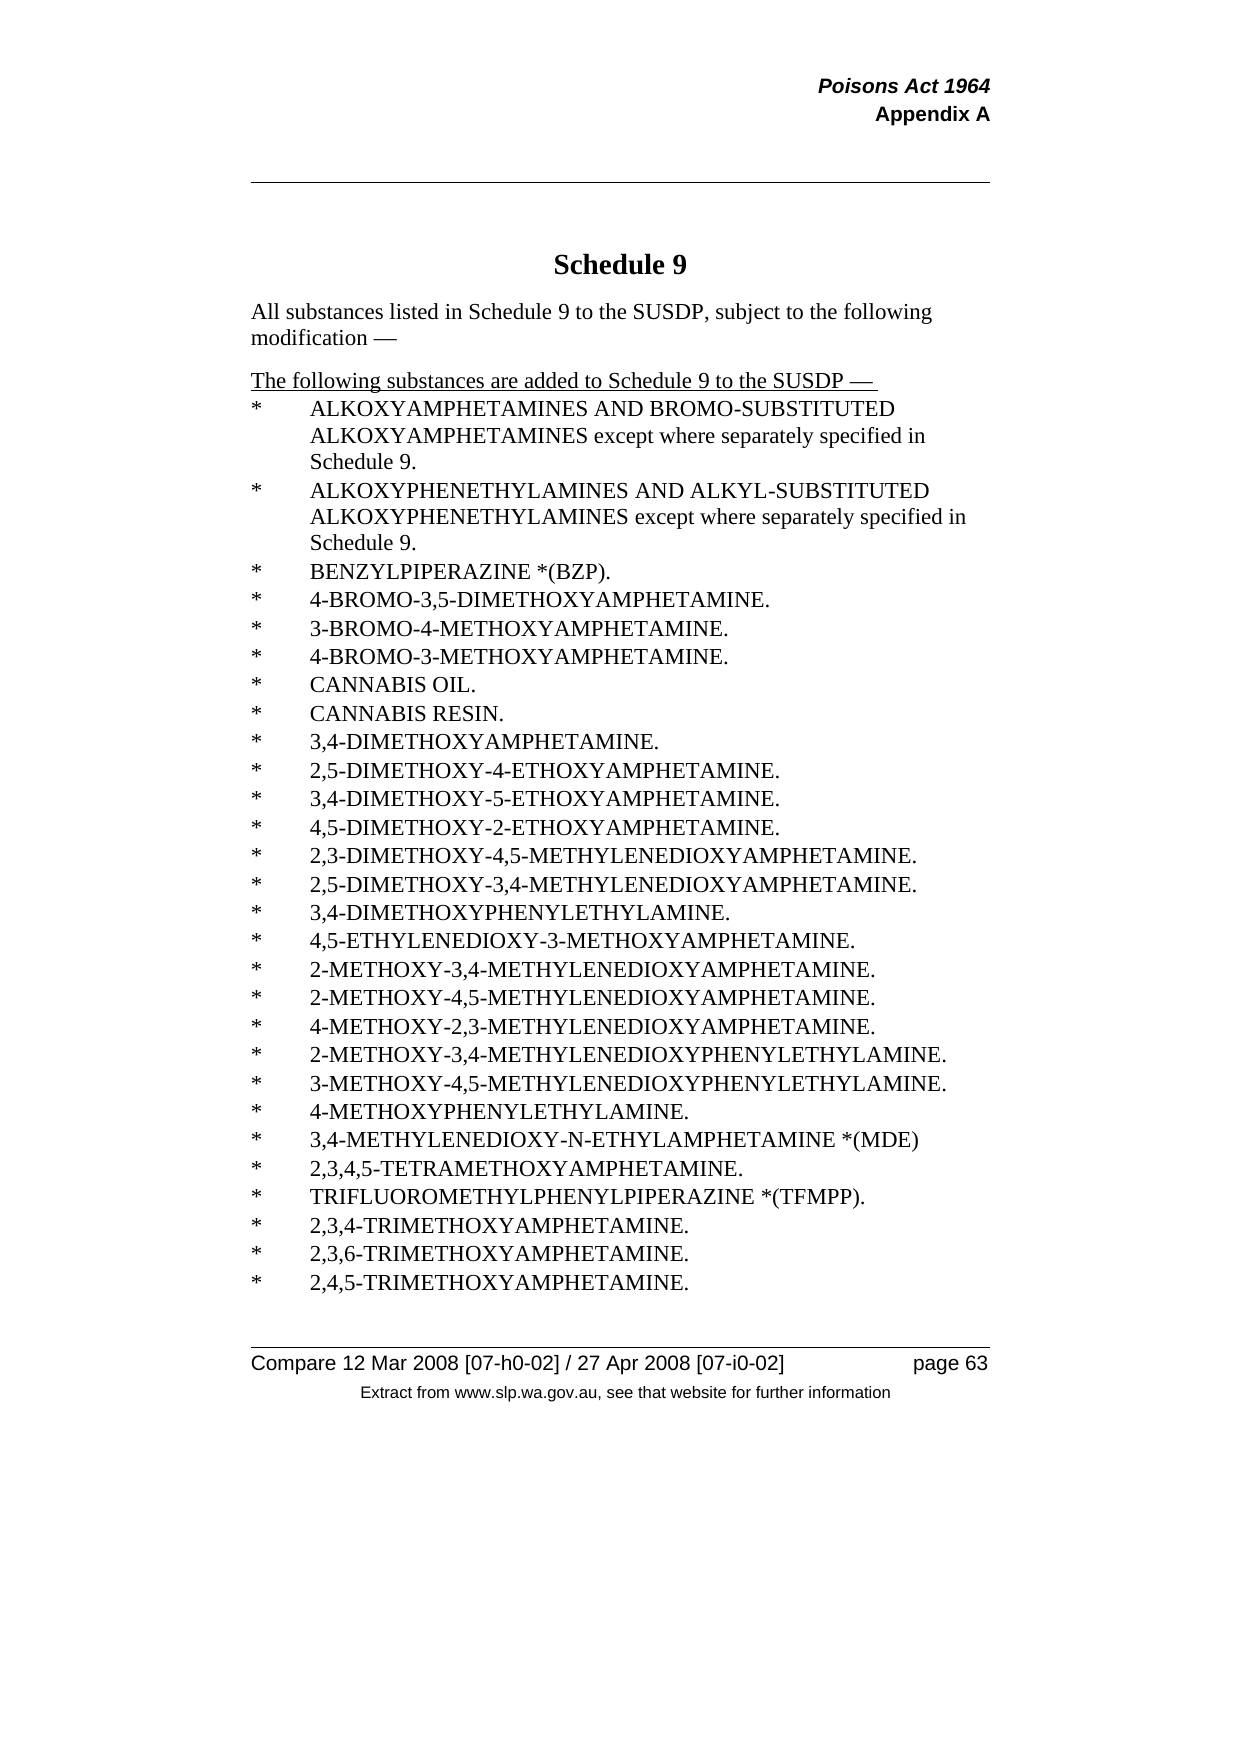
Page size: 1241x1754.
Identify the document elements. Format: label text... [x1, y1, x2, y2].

text * ALKOXYAMPHETAMINES AND BROMO-SUBSTITUTED ALKOXYAMPHETAMINES except where separately specified in Schedule 9. [251, 396, 990, 474]
text * 4,5-ETHYLENEDIOXY-3-METHOXYAMPHETAMINE. [251, 927, 990, 954]
text * 3,4-DIMETHOXYPHENYLETHYLAMINE. [251, 899, 990, 925]
text * ALKOXYPHENETHYLAMINES AND ALKYL-SUBSTITUTED ALKOXYPHENETHYLAMINES except where separately specified in Schedule 9. [251, 477, 990, 556]
text * 4,5-DIMETHOXY-2-ETHOXYAMPHETAMINE. [251, 814, 990, 840]
text * 4-BROMO-3,5-DIMETHOXYAMPHETAMINE. [251, 586, 990, 613]
text The following substances are added to Schedule 9 to the SUSDP — [251, 367, 990, 393]
text * 2-METHOXY-3,4-METHYLENEDIOXYPHENYLETHYLAMINE. [251, 1041, 990, 1068]
text * 3-BROMO-4-METHOXYAMPHETAMINE. [251, 615, 990, 641]
text * 2,5-DIMETHOXY-3,4-METHYLENEDIOXYAMPHETAMINE. [251, 871, 990, 897]
text * 2,3,6-TRIMETHOXYAMPHETAMINE. [251, 1240, 990, 1267]
text * 4-METHOXY-2,3-METHYLENEDIOXYAMPHETAMINE. [251, 1013, 990, 1039]
text * 3,4-DIMETHOXYAMPHETAMINE. [251, 728, 990, 755]
text * 3,4-DIMETHOXY-5-ETHOXYAMPHETAMINE. [251, 785, 990, 812]
text * 2,3,4-TRIMETHOXYAMPHETAMINE. [251, 1212, 990, 1238]
text * 2-METHOXY-4,5-METHYLENEDIOXYAMPHETAMINE. [251, 984, 990, 1011]
text * 4-METHOXYPHENYLETHYLAMINE. [251, 1098, 990, 1124]
text * 2,5-DIMETHOXY-4-ETHOXYAMPHETAMINE. [251, 757, 990, 783]
text * 3,4-METHYLENEDIOXY-N-ETHYLAMPHETAMINE *(MDE) [251, 1127, 990, 1153]
text * 2-METHOXY-3,4-METHYLENEDIOXYAMPHETAMINE. [251, 956, 990, 982]
subtitle Schedule 9 [251, 247, 990, 281]
text * CANNABIS RESIN. [251, 700, 990, 726]
text * BENZYLPIPERAZINE *(BZP). [251, 558, 990, 584]
text * 2,3-DIMETHOXY-4,5-METHYLENEDIOXYAMPHETAMINE. [251, 842, 990, 868]
text * 2,4,5-TRIMETHOXYAMPHETAMINE. [251, 1269, 990, 1295]
text * CANNABIS OIL. [251, 672, 990, 698]
text * 4-BROMO-3-METHOXYAMPHETAMINE. [251, 643, 990, 669]
text * 3-METHOXY-4,5-METHYLENEDIOXYPHENYLETHYLAMINE. [251, 1070, 990, 1096]
text * 2,3,4,5-TETRAMETHOXYAMPHETAMINE. [251, 1155, 990, 1181]
text * TRIFLUOROMETHYLPHENYLPIPERAZINE *(TFMPP). [251, 1183, 990, 1210]
text All substances listed in Schedule 9 to the SUSDP, subject to the following modification — [251, 298, 990, 350]
